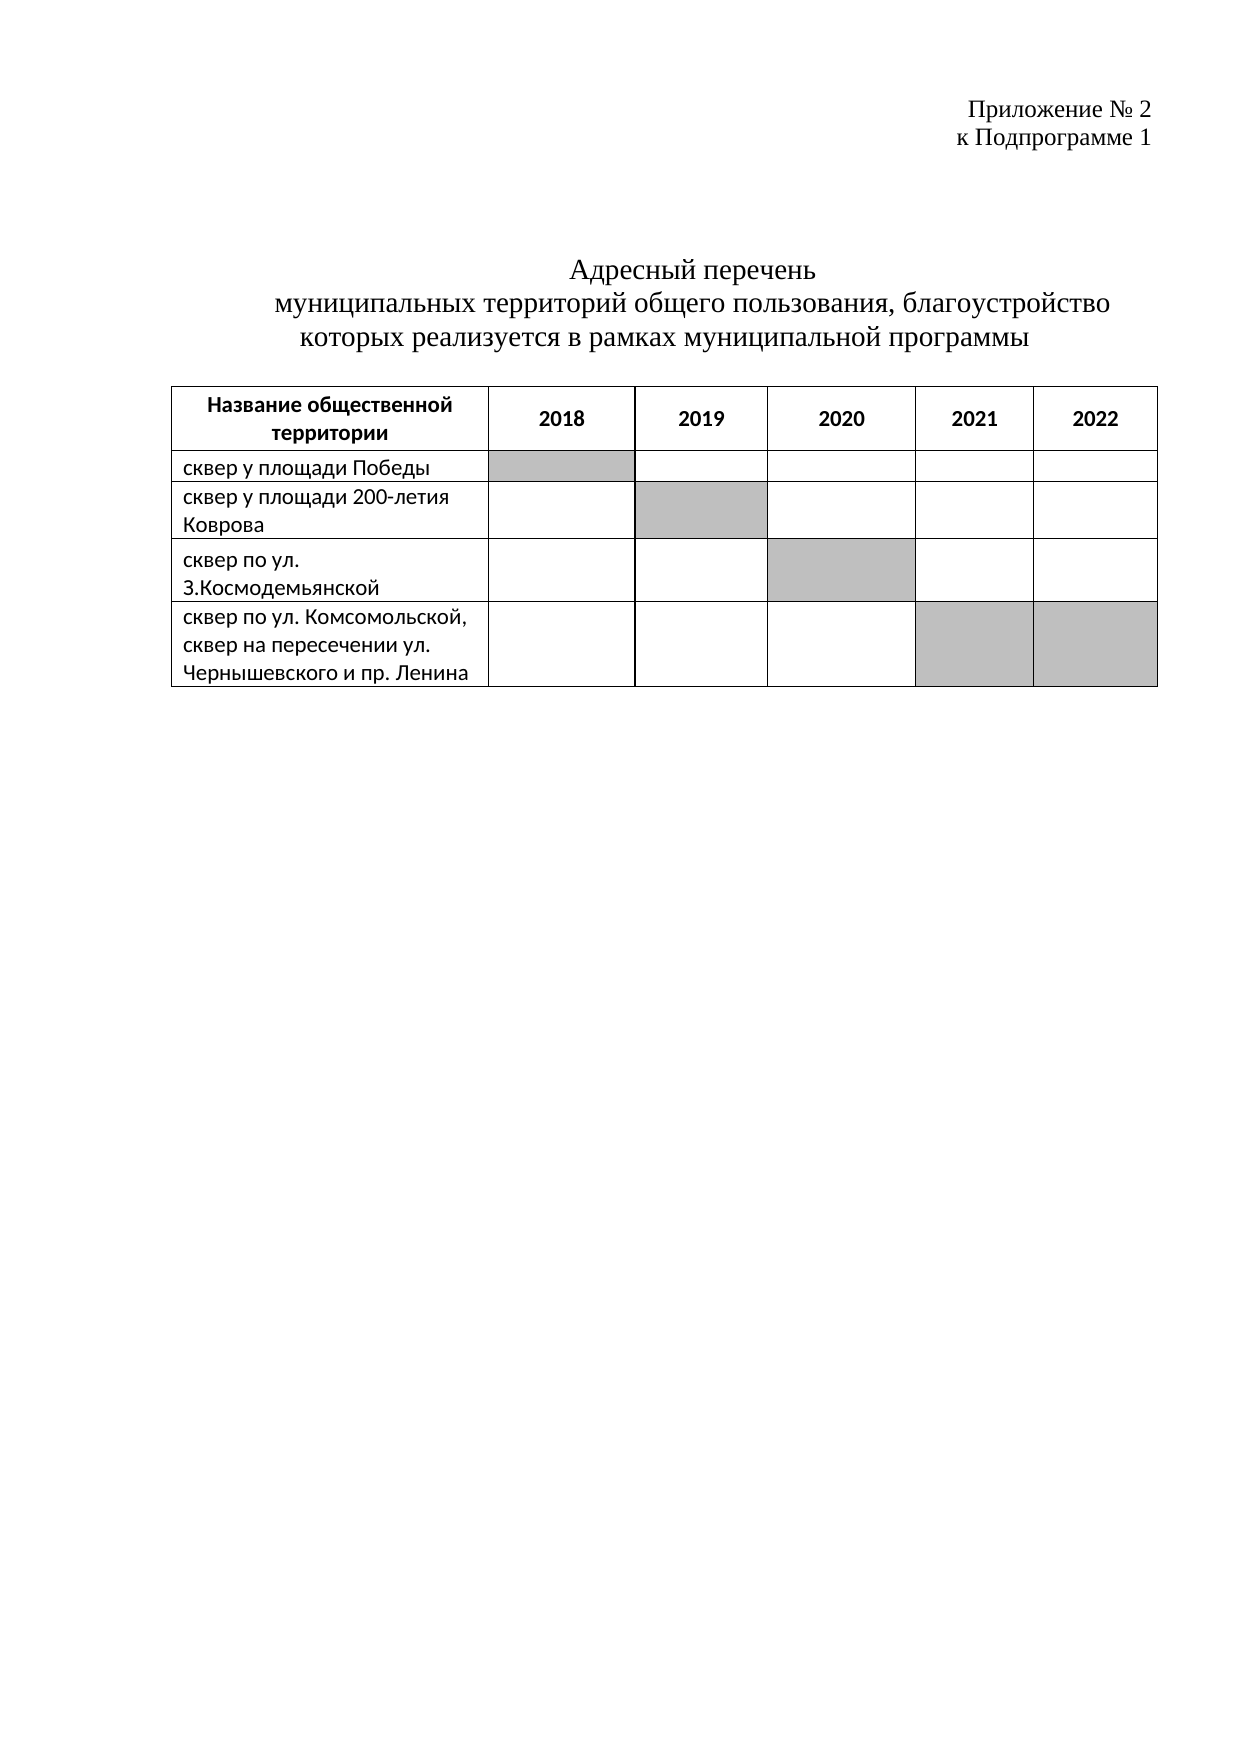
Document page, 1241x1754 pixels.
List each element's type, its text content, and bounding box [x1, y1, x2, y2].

text к Подпрограмме 1 [177, 122, 1152, 151]
table_cell [768, 602, 915, 686]
table_header 2021 [916, 387, 1033, 450]
table_cell [636, 451, 767, 481]
table_cell [489, 451, 634, 481]
table_cell сквер у площади 200-летия Коврова [172, 482, 488, 538]
table_cell [916, 602, 1033, 686]
table_cell [1034, 602, 1157, 686]
table_header 2020 [768, 387, 915, 450]
table_cell [1034, 451, 1157, 481]
table_cell [636, 539, 767, 601]
table_header 2022 [1034, 387, 1157, 450]
table_cell [768, 482, 915, 538]
table_cell сквер у площади Победы [172, 451, 488, 481]
table_cell [1034, 539, 1157, 601]
table_cell [768, 539, 915, 601]
text Приложение № 2 [177, 94, 1152, 122]
table_cell [916, 482, 1033, 538]
table_cell [489, 602, 634, 686]
text Адресный перечень [177, 252, 1152, 285]
table_cell [489, 482, 634, 538]
table_cell [1034, 482, 1157, 538]
table_cell [636, 602, 767, 686]
text муниципальных территорий общего пользования, благоустройство которых реализуется в рамках муниципальной программы [177, 285, 1152, 352]
table_cell [489, 539, 634, 601]
table_cell [768, 451, 915, 481]
table_cell [636, 482, 767, 538]
table_header Название общественной территории [172, 387, 488, 450]
table_cell [916, 539, 1033, 601]
table_cell [916, 451, 1033, 481]
table_header 2019 [636, 387, 767, 450]
table_cell сквер по ул. Комсомольской, сквер на пересечении ул. Чернышевского и пр. Ленина [172, 602, 488, 686]
table_header 2018 [489, 387, 634, 450]
table_cell сквер по ул. З.Космодемьянской [172, 539, 488, 601]
